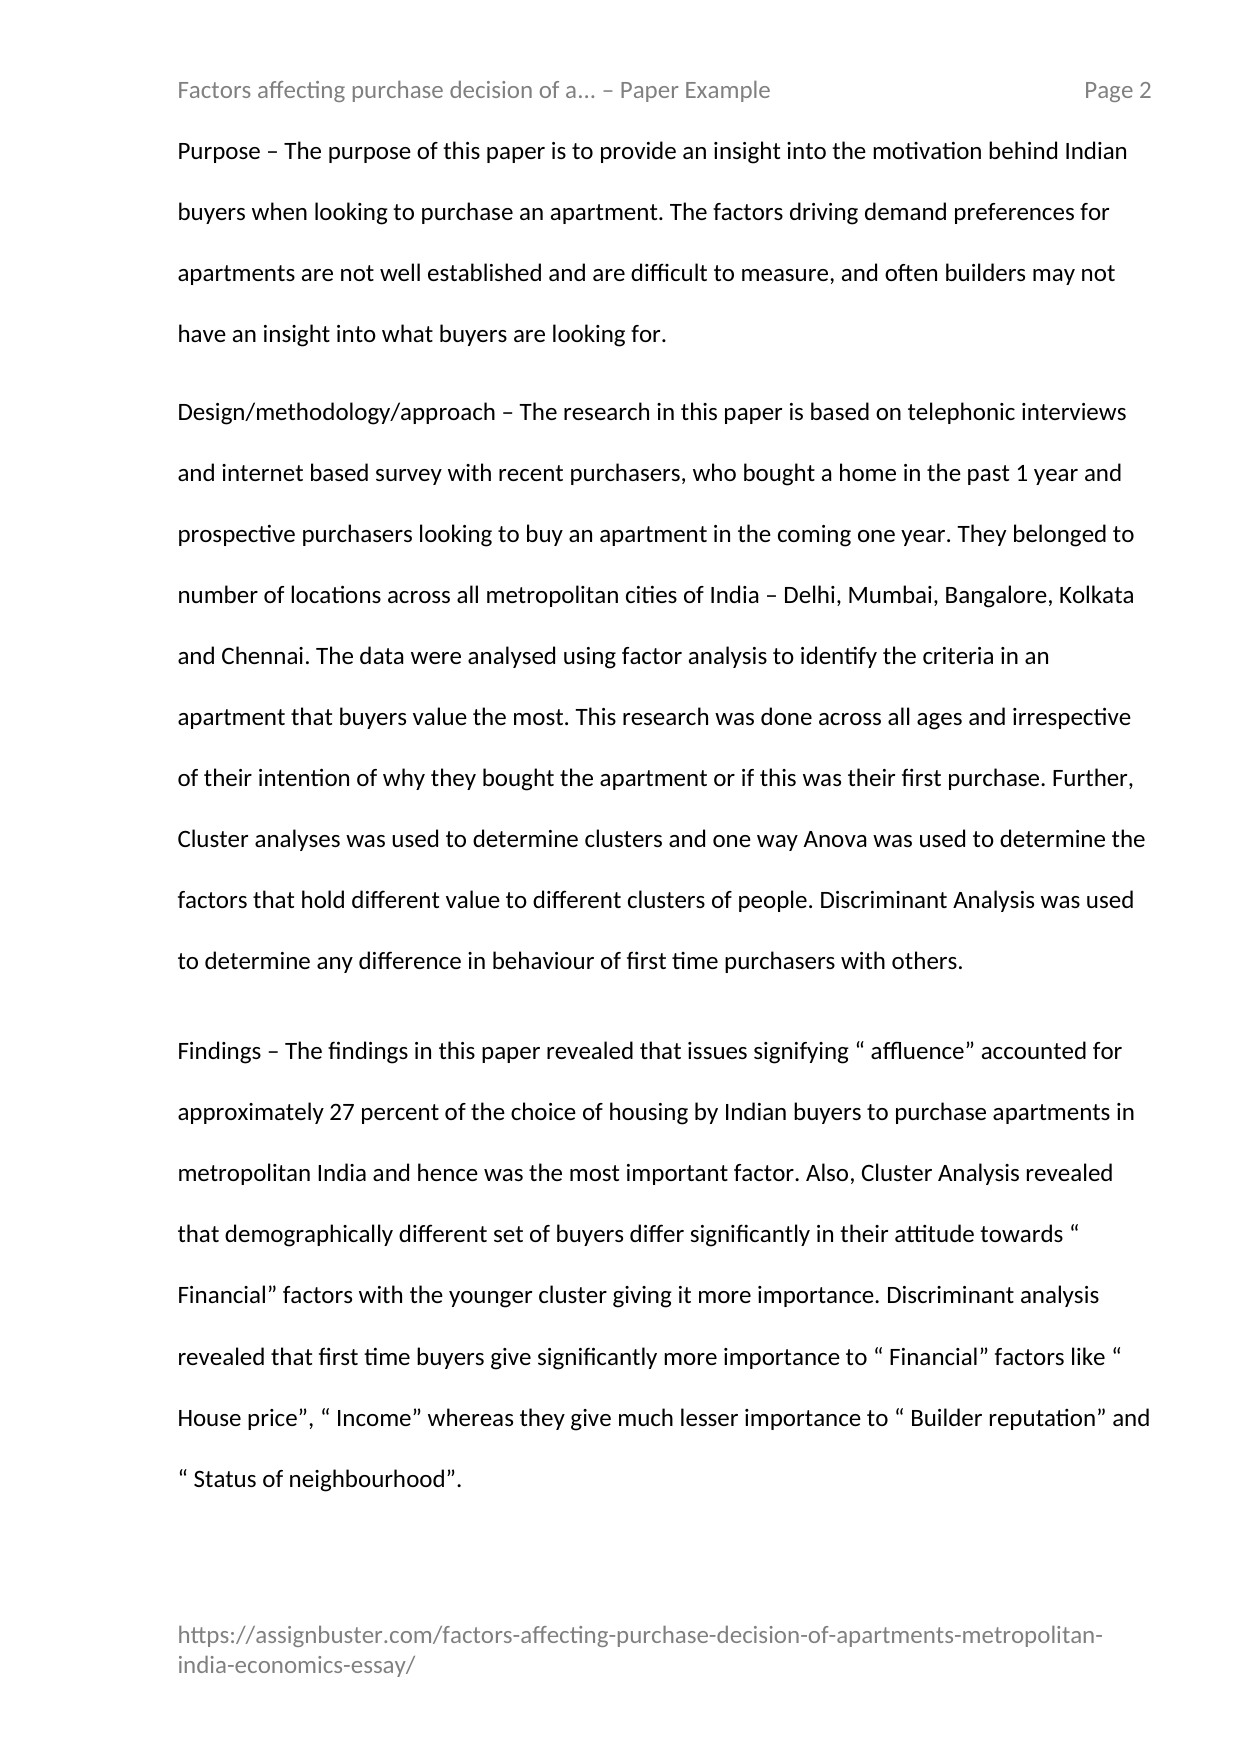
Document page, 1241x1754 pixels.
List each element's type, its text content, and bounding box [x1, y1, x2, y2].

text Findings – The findings in this paper revealed that issues signifying “ affluence” accounted for approximately 27 percent of the choice of housing by Indian buyers to purchase apartments in metropolitan India and hence was the most important factor. Also, Cluster Analysis revealed that demographically different set of buyers differ significantly in their attitude towards “ Financial” factors with the younger cluster giving it more importance. Discriminant analysis revealed that first time buyers give significantly more importance to “ Financial” factors like “ House price”, “ Income” whereas they give much lesser importance to “ Builder reputation” and “ Status of neighbourhood”. [177, 1036, 1152, 1493]
text Purpose – The purpose of this paper is to provide an insight into the motivation behind Indian buyers when looking to purchase an apartment. The factors driving demand preferences for apartments are not well established and are difficult to measure, and often builders may not have an insight into what buyers are looking for. [177, 135, 1152, 348]
text Design/methodology/approach – The research in this paper is based on telephonic interviews and internet based survey with recent purchasers, who bought a home in the past 1 year and prospective purchasers looking to buy an apartment in the coming one year. They belonged to number of locations across all metropolitan cities of India – Delhi, Mumbai, Bangalore, Kolkata and Chennai. The data were analysed using factor analysis to identify the criteria in an apartment that buyers value the most. This research was done across all ages and irrespective of their intention of why they bought the apartment or if this was their first purchase. Further, Cluster analyses was used to determine clusters and one way Anova was used to determine the factors that hold different value to different clusters of people. Discriminant Analysis was used to determine any difference in behaviour of first time purchasers with others. [177, 396, 1152, 976]
